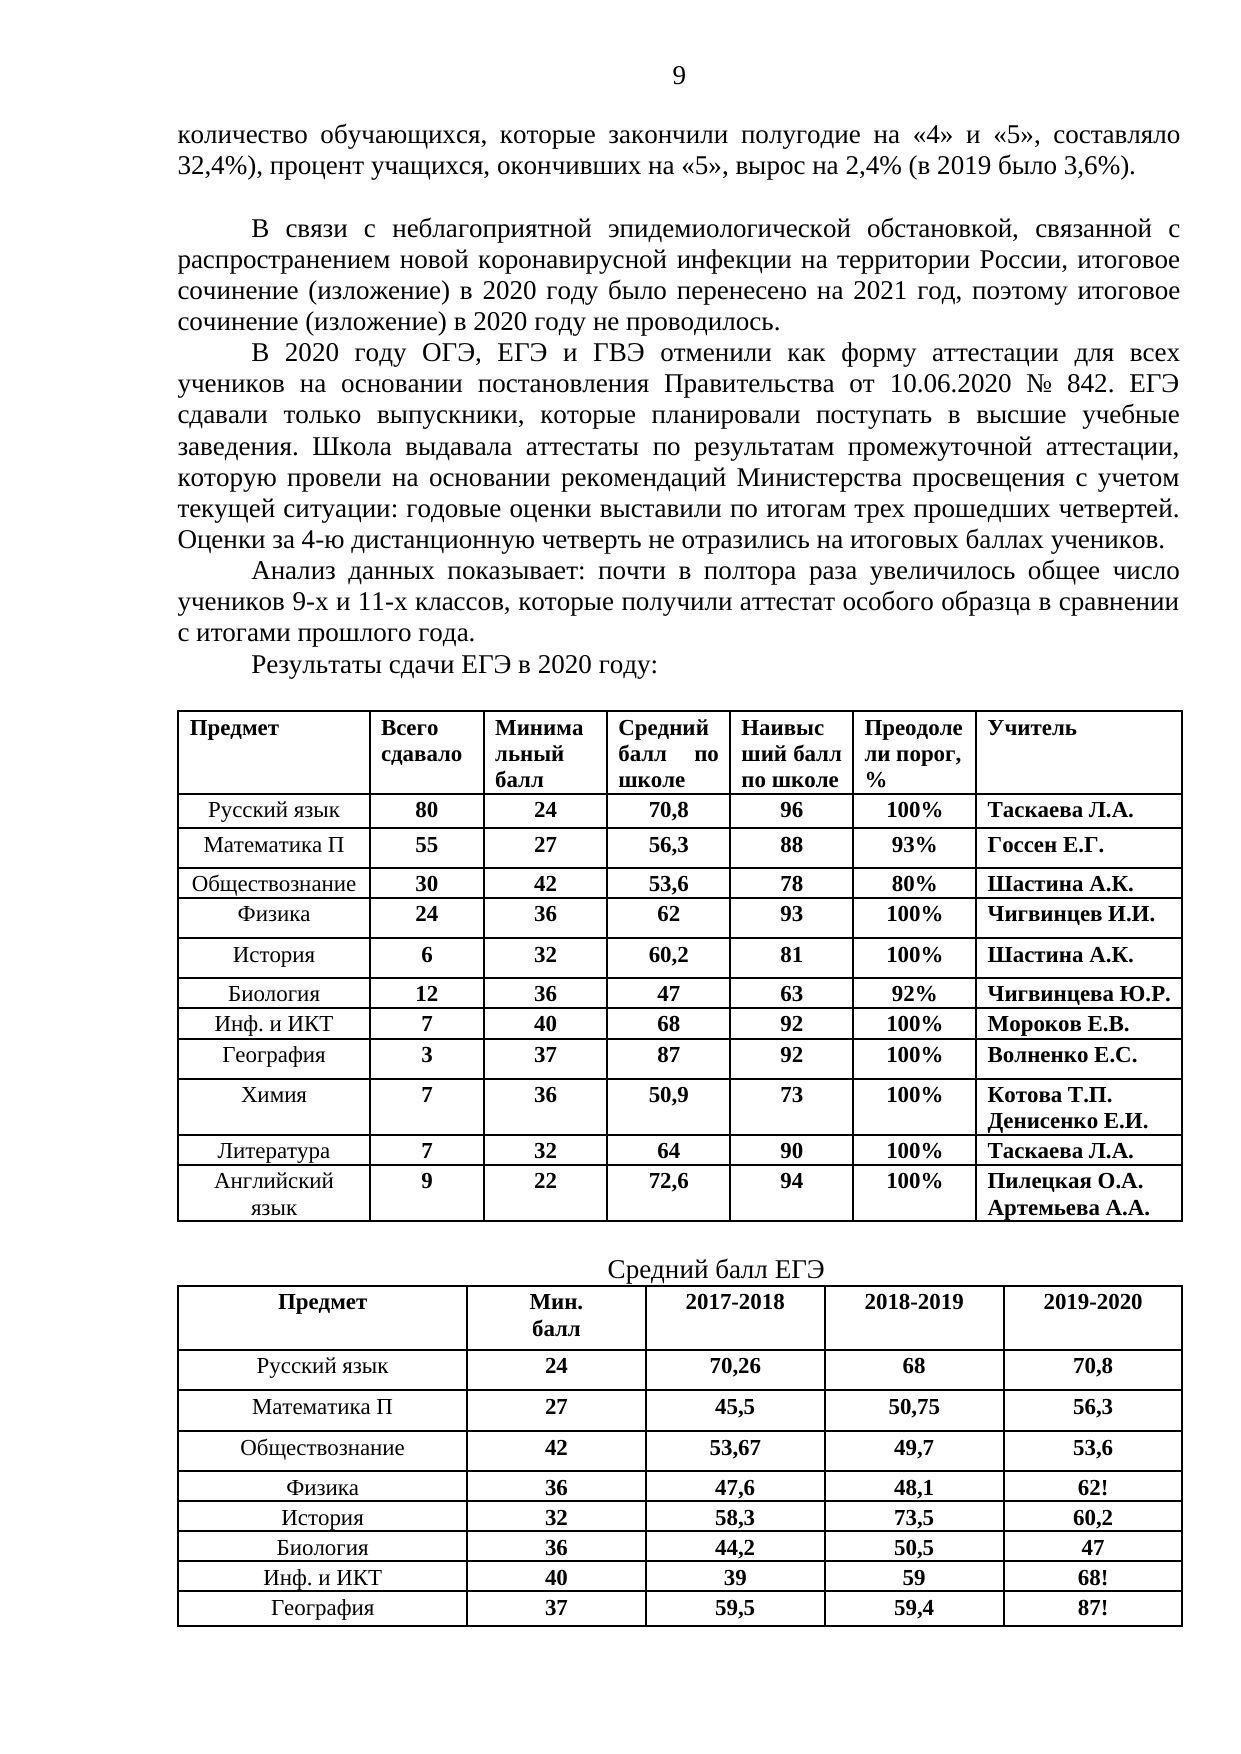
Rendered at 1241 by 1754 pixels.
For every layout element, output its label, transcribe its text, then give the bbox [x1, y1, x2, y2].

table_cell 87! [1005, 1592, 1181, 1625]
table_cell 42 [485, 869, 606, 897]
table_cell 3 [371, 1040, 483, 1077]
table_cell 56,3 [608, 829, 729, 867]
table_cell 9 [371, 1166, 483, 1220]
table_header 2019-2020 [1005, 1287, 1181, 1349]
table_cell 59,4 [826, 1592, 1003, 1625]
table_cell Биология [179, 1532, 466, 1560]
table_cell Мороков Е.В. [977, 1009, 1181, 1037]
table_header Минимальный балл [485, 712, 606, 793]
table_cell 68 [608, 1009, 729, 1037]
table_cell 92% [854, 979, 975, 1007]
table_cell 36 [468, 1472, 645, 1500]
table_cell 93% [854, 829, 975, 867]
table_cell Шастина А.К. [977, 939, 1181, 977]
table_cell 70,8 [1005, 1351, 1181, 1389]
table_cell 56,3 [1005, 1391, 1181, 1430]
table_cell 30 [371, 869, 483, 897]
table_cell 60,2 [608, 939, 729, 977]
table_header Учитель [977, 712, 1181, 793]
table_cell Инф. и ИКТ [179, 1009, 369, 1037]
table_cell 7 [371, 1080, 483, 1134]
table_cell 27 [485, 829, 606, 867]
table_cell 40 [468, 1562, 645, 1590]
table_cell 92 [731, 1009, 852, 1037]
table_cell 47 [1005, 1532, 1181, 1560]
table_cell 36 [468, 1532, 645, 1560]
text Средний балл ЕГЭ [177, 1253, 1181, 1284]
table_cell 32 [485, 939, 606, 977]
table_cell 90 [731, 1136, 852, 1164]
table_cell 81 [731, 939, 852, 977]
table_cell 36 [485, 899, 606, 937]
table_cell 37 [468, 1592, 645, 1625]
table_cell 45,5 [647, 1391, 824, 1430]
table_cell 80% [854, 869, 975, 897]
table_cell Обществознание [179, 869, 369, 897]
table_cell Литература [179, 1136, 369, 1164]
table_cell Обществознание [179, 1432, 466, 1470]
table_cell 62 [608, 899, 729, 937]
table_cell Волненко Е.С. [977, 1040, 1181, 1077]
table_cell Физика [179, 899, 369, 937]
table_cell Русский язык [179, 795, 369, 827]
table_cell 100% [854, 1040, 975, 1077]
table_header Мин. балл [468, 1287, 645, 1349]
table_cell 58,3 [647, 1502, 824, 1530]
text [177, 118, 1181, 181]
table_cell Таскаева Л.А. [977, 1136, 1181, 1164]
table_cell Госсен Е.Г. [977, 829, 1181, 867]
table_cell 73,5 [826, 1502, 1003, 1530]
table_cell 53,6 [608, 869, 729, 897]
table_cell 100% [854, 795, 975, 827]
table_cell 36 [485, 979, 606, 1007]
table_header Преодолели порог, % [854, 712, 975, 793]
table_header Наивысший балл по школе [731, 712, 852, 793]
table_cell 100% [854, 939, 975, 977]
table_cell 42 [468, 1432, 645, 1470]
table_cell 12 [371, 979, 483, 1007]
table_cell 92 [731, 1040, 852, 1077]
table_cell 63 [731, 979, 852, 1007]
table_cell 44,2 [647, 1532, 824, 1560]
table_cell 72,6 [608, 1166, 729, 1220]
table_cell 78 [731, 869, 852, 897]
text Результаты сдачи ЕГЭ в 2020 году: [177, 648, 1181, 679]
table_cell 59 [826, 1562, 1003, 1590]
table_cell 7 [371, 1009, 483, 1037]
text Анализ данных показывает: почти в полтора раза увеличилось общее число учеников 9-х и 11-х классов, которые получили аттестат особого образца в сравнении с итогами прошлого года. [177, 554, 1181, 648]
table_cell Чигвинцева Ю.Р. [977, 979, 1181, 1007]
table_cell История [179, 1502, 466, 1530]
table_cell 100% [854, 1166, 975, 1220]
table_header 2018-2019 [826, 1287, 1003, 1349]
table_cell 59,5 [647, 1592, 824, 1625]
table_cell Русский язык [179, 1351, 466, 1389]
table_cell Математика П [179, 1391, 466, 1430]
table_cell 94 [731, 1166, 852, 1220]
table_cell Таскаева Л.А. [977, 795, 1181, 827]
table_cell 48,1 [826, 1472, 1003, 1500]
table_cell 88 [731, 829, 852, 867]
table_cell 96 [731, 795, 852, 827]
table_cell 40 [485, 1009, 606, 1037]
table_cell 64 [608, 1136, 729, 1164]
table_cell 24 [371, 899, 483, 937]
table_cell География [179, 1592, 466, 1625]
table_cell Чигвинцев И.И. [977, 899, 1181, 937]
table_cell 73 [731, 1080, 852, 1134]
table_cell 6 [371, 939, 483, 977]
table_cell Котова Т.П. Денисенко Е.И. [977, 1080, 1181, 1134]
table_cell 7 [371, 1136, 483, 1164]
table_cell 24 [485, 795, 606, 827]
table_cell 50,9 [608, 1080, 729, 1134]
table_cell География [179, 1040, 369, 1077]
table_cell Инф. и ИКТ [179, 1562, 466, 1590]
table_header Всего сдавало [371, 712, 483, 793]
text В связи с неблагоприятной эпидемиологической обстановкой, связанной с распространением новой коронавирусной инфекции на территории России, итоговое сочинение (изложение) в 2020 году было перенесено на 2021 год, поэтому итоговое сочинение (изложение) в 2020 году не проводилось. [177, 212, 1181, 336]
table_cell 68! [1005, 1562, 1181, 1590]
table_cell 49,7 [826, 1432, 1003, 1470]
table_cell Математика П [179, 829, 369, 867]
table_cell 27 [468, 1391, 645, 1430]
table_cell 100% [854, 1080, 975, 1134]
table_cell 47 [608, 979, 729, 1007]
table_cell 100% [854, 1136, 975, 1164]
table_cell Пилецкая О.А. Артемьева А.А. [977, 1166, 1181, 1220]
table_cell 22 [485, 1166, 606, 1220]
table_cell Химия [179, 1080, 369, 1134]
table_cell 100% [854, 1009, 975, 1037]
table_cell 47,6 [647, 1472, 824, 1500]
table_cell 39 [647, 1562, 824, 1590]
table_cell 32 [485, 1136, 606, 1164]
table_cell 32 [468, 1502, 645, 1530]
table_cell 62! [1005, 1472, 1181, 1500]
table_cell 68 [826, 1351, 1003, 1389]
table_cell 53,67 [647, 1432, 824, 1470]
table_cell 100% [854, 899, 975, 937]
table_cell Шастина А.К. [977, 869, 1181, 897]
table_cell Английский язык [179, 1166, 369, 1220]
table_cell 70,26 [647, 1351, 824, 1389]
table_cell История [179, 939, 369, 977]
table_cell 24 [468, 1351, 645, 1389]
table_cell 50,5 [826, 1532, 1003, 1560]
table_cell 93 [731, 899, 852, 937]
table_cell Физика [179, 1472, 466, 1500]
table_cell Биология [179, 979, 369, 1007]
table_cell 37 [485, 1040, 606, 1077]
table_cell 80 [371, 795, 483, 827]
table_header Предмет [179, 1287, 466, 1349]
text В 2020 году ОГЭ, ЕГЭ и ГВЭ отменили как форму аттестации для всех учеников на основании постановления Правительства от 10.06.2020 № 842. ЕГЭ сдавали только выпускники, которые планировали поступать в высшие учебные заведения. Школа выдавала аттестаты по результатам промежуточной аттестации, которую провели на основании рекомендаций Министерства просвещения с учетом текущей ситуации: годовые оценки выставили по итогам трех прошедших четвертей. Оценки за 4-ю дистанционную четверть не отразились на итоговых баллах учеников. [177, 336, 1181, 554]
table_header 2017-2018 [647, 1287, 824, 1349]
table_cell 60,2 [1005, 1502, 1181, 1530]
table_cell 50,75 [826, 1391, 1003, 1430]
table_cell 55 [371, 829, 483, 867]
table_cell 87 [608, 1040, 729, 1077]
table_header Предмет [179, 712, 369, 793]
table_cell 36 [485, 1080, 606, 1134]
table_cell 70,8 [608, 795, 729, 827]
table_cell 53,6 [1005, 1432, 1181, 1470]
table_header Средний балл по школе [608, 712, 729, 793]
